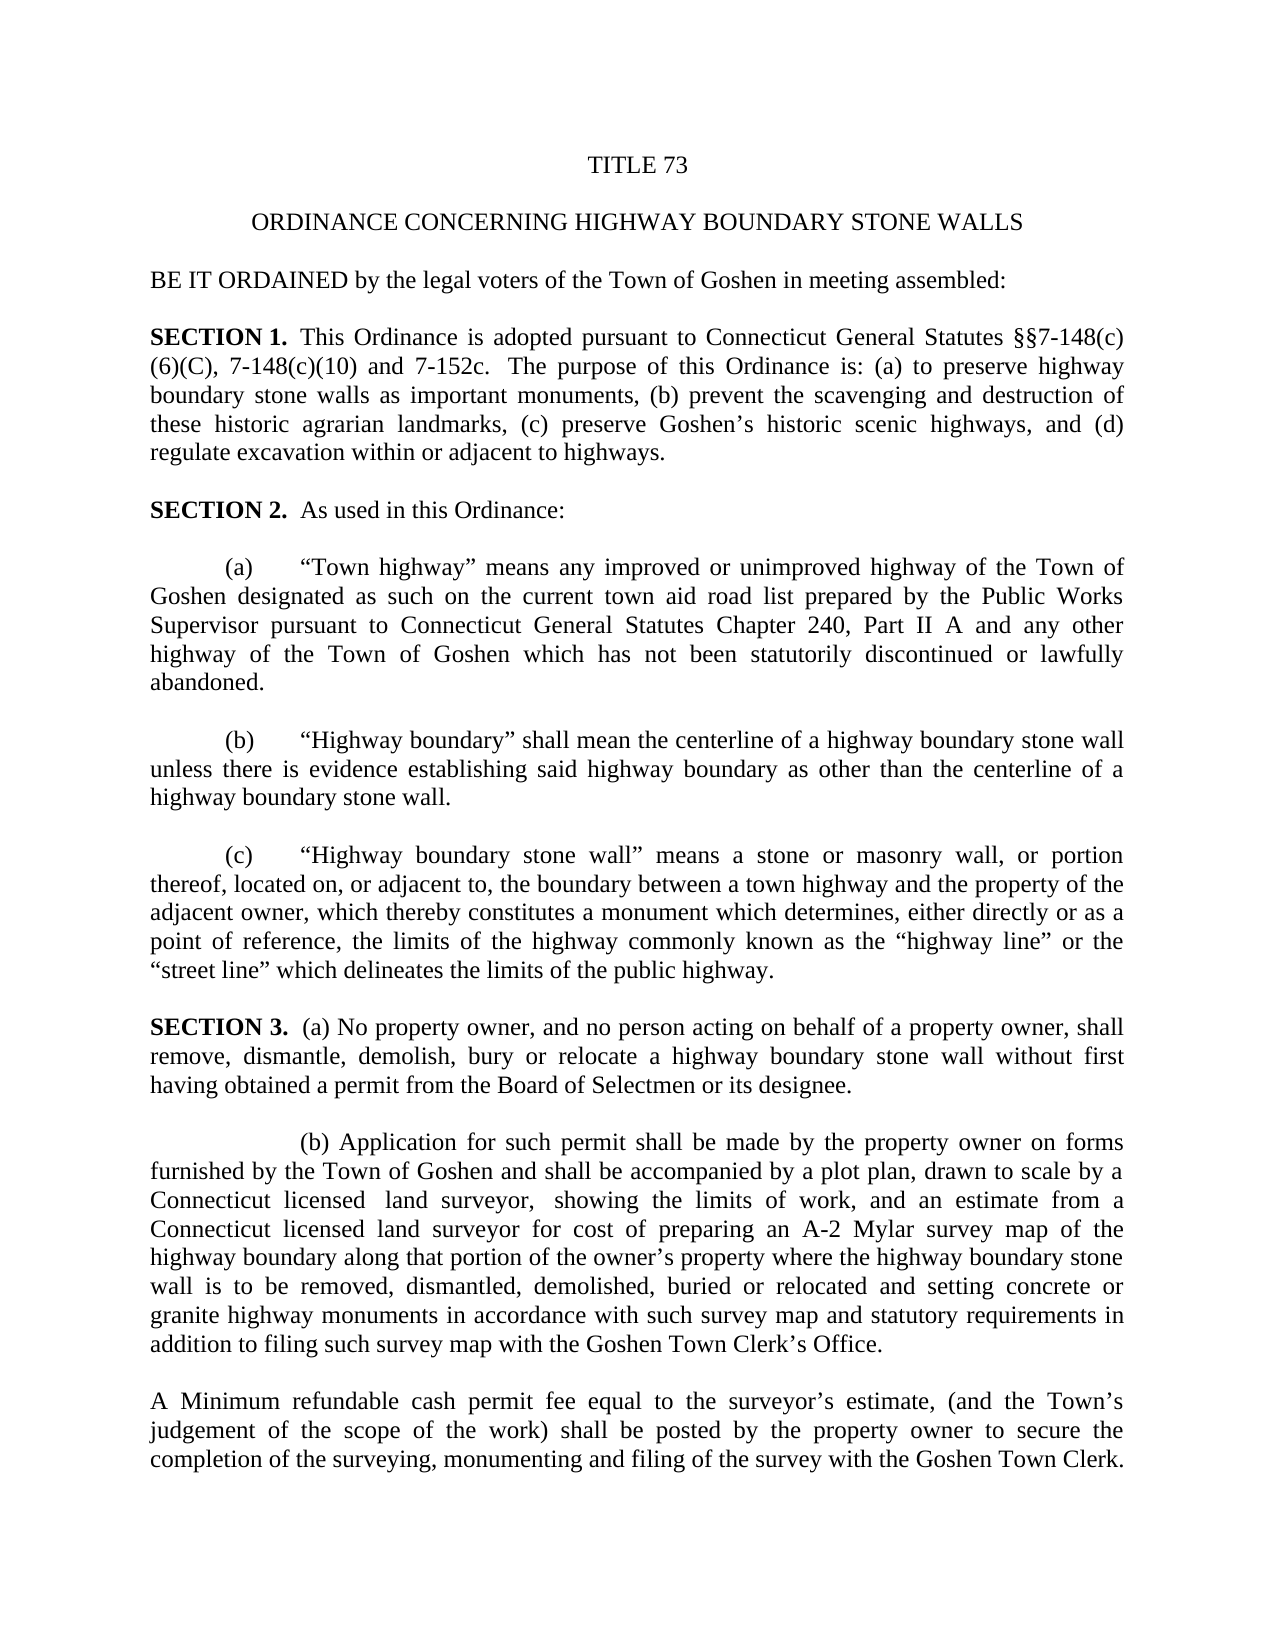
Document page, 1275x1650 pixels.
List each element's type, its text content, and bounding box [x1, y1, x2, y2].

text SECTION 1. This Ordinance is adopted pursuant to Connecticut General Statutes §§7-148(c)(6)(C), 7-148(c)(10) and 7-152c. The purpose of this Ordinance is: (a) to preserve highway boundary stone walls as important monuments, (b) prevent the scavenging and destruction of these historic agrarian landmarks, (c) preserve Goshen’s historic scenic highways, and (d) regulate excavation within or adjacent to highways. [150, 322, 1125, 466]
text TITLE 73 [150, 150, 1125, 179]
text (b) Application for such permit shall be made by the property owner on forms furnished by the Town of Goshen and shall be accompanied by a plot plan, drawn to scale by a Connecticut licensed land surveyor, showing the limits of work, and an estimate from a Connecticut licensed land surveyor for cost of preparing an A-2 Mylar survey map of the highway boundary along that portion of the owner’s property where the highway boundary stone wall is to be removed, dismantled, demolished, buried or relocated and setting concrete or granite highway monuments in accordance with such survey map and statutory requirements in addition to filing such survey map with the Goshen Town Clerk’s Office. [150, 1127, 1125, 1357]
text SECTION 2. As used in this Ordinance: [150, 495, 1125, 524]
text SECTION 3. (a) No property owner, and no person acting on behalf of a property owner, shall remove, dismantle, demolish, bury or relocate a highway boundary stone wall without first having obtained a permit from the Board of Selectmen or its designee. [150, 1012, 1125, 1099]
text BE IT ORDAINED by the legal voters of the Town of Goshen in meeting assembled: [150, 265, 1125, 294]
text (b) “Highway boundary” shall mean the centerline of a highway boundary stone wall unless there is evidence establishing said highway boundary as other than the centerline of a highway boundary stone wall. [150, 725, 1125, 811]
text (c) “Highway boundary stone wall” means a stone or masonry wall, or portion thereof, located on, or adjacent to, the boundary between a town highway and the property of the adjacent owner, which thereby constitutes a monument which determines, either directly or as a point of reference, the limits of the highway commonly known as the “highway line” or the “street line” which delineates the limits of the public highway. [150, 840, 1125, 984]
text (a) “Town highway” means any improved or unimproved highway of the Town of Goshen designated as such on the current town aid road list prepared by the Public Works Supervisor pursuant to Connecticut General Statutes Chapter 240, Part II A and any other highway of the Town of Goshen which has not been statutorily discontinued or lawfully abandoned. [150, 552, 1125, 696]
text A Minimum refundable cash permit fee equal to the surveyor’s estimate, (and the Town’s judgement of the scope of the work) shall be posted by the property owner to secure the completion of the surveying, monumenting and filing of the survey with the Goshen Town Clerk. [150, 1386, 1125, 1472]
text ORDINANCE CONCERNING HIGHWAY BOUNDARY STONE WALLS [150, 207, 1125, 236]
